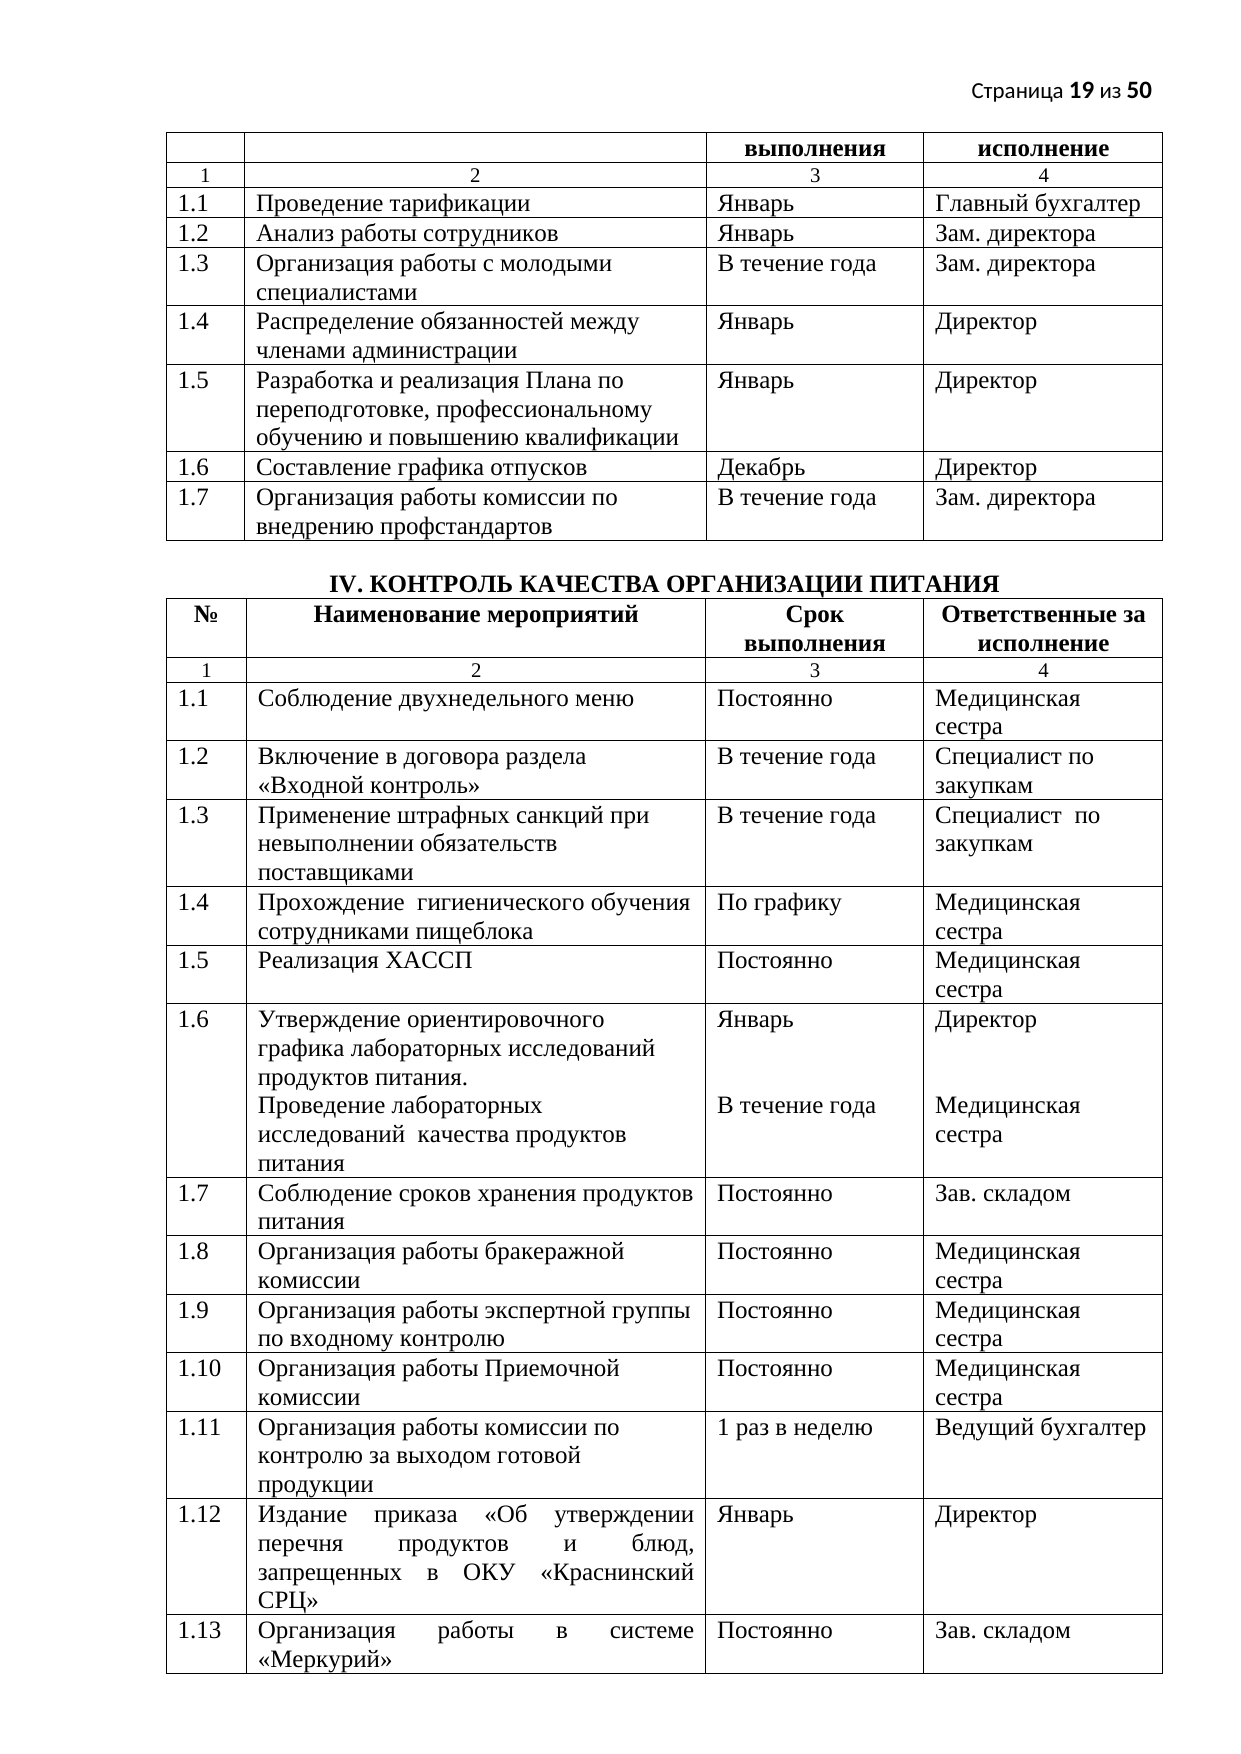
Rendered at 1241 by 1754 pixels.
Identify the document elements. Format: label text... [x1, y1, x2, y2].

table_cell 1 раз в неделю [706, 1412, 923, 1498]
table_cell Реализация ХАССП [247, 946, 705, 1003]
table_cell 1.13 [167, 1615, 246, 1673]
table_cell 1.5 [167, 365, 244, 451]
table_cell Директор [924, 306, 1162, 364]
table_header Срок выполнения [707, 133, 923, 162]
table_cell 1.1 [167, 188, 244, 217]
table_cell Организация работы в системе «Меркурий» [247, 1615, 705, 1673]
table_cell 2 [245, 163, 706, 187]
table_cell В течение года [706, 800, 923, 886]
table_header Ответственные за исполнение [924, 599, 1162, 657]
table_cell Медицинская сестра [924, 1236, 1162, 1294]
table_cell В течение года [707, 248, 923, 305]
table_cell 1.5 [167, 946, 246, 1003]
table_cell Соблюдение сроков хранения продуктов питания [247, 1178, 705, 1235]
table_cell 1 [167, 658, 246, 682]
table_cell Постоянно [706, 683, 923, 740]
table_cell 2 [247, 658, 705, 682]
table_cell Организация работы экспертной группы по входному контролю [247, 1295, 705, 1352]
table_cell Постоянно [706, 1236, 923, 1294]
table_cell Организация работы бракеражной комиссии [247, 1236, 705, 1294]
text IV. КОНТРОЛЬ КАЧЕСТВА ОРГАНИЗАЦИИ ПИТАНИЯ [177, 569, 1152, 598]
table_header № [167, 133, 244, 162]
table_cell Директор [924, 452, 1162, 481]
table_cell 1.9 [167, 1295, 246, 1352]
table_cell Разработка и реализация Плана по переподготовке, профессиональному обучению и повышению квалификации [245, 365, 706, 451]
table_cell Анализ работы сотрудников [245, 218, 706, 247]
table_cell Включение в договора раздела «Входной контроль» [247, 741, 705, 799]
table_header Наименование мероприятий [247, 599, 705, 657]
table_cell Постоянно [706, 1353, 923, 1411]
table_cell Прохождение гигиенического обучения сотрудниками пищеблока [247, 887, 705, 944]
table_cell 1.2 [167, 741, 246, 799]
table_cell В течение года [707, 482, 923, 539]
table_cell 3 [707, 163, 923, 187]
table_cell По графику [706, 887, 923, 944]
table_cell Январь [707, 188, 923, 217]
table_cell Специалист по закупкам [924, 800, 1162, 886]
table_cell Зам. директора [924, 218, 1162, 247]
table_cell Январь В течение года [706, 1004, 923, 1177]
table_cell Проведение тарификации [245, 188, 706, 217]
table_cell Постоянно [706, 1295, 923, 1352]
table_cell Организация работы Приемочной комиссии [247, 1353, 705, 1411]
table_cell Постоянно [706, 1178, 923, 1235]
table_cell Ведущий бухгалтер [924, 1412, 1162, 1498]
table_cell Распределение обязанностей между членами администрации [245, 306, 706, 364]
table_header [245, 133, 706, 162]
table_cell 1.8 [167, 1236, 246, 1294]
table_cell 1.10 [167, 1353, 246, 1411]
table_cell Издание приказа «Об утверждении перечня продуктов и блюд, запрещенных в ОКУ «Краснинский СРЦ» [247, 1499, 705, 1614]
table_cell Соблюдение двухнедельного меню [247, 683, 705, 740]
table_cell Директор [924, 1499, 1162, 1614]
table_header № [167, 599, 246, 657]
table_cell 1.7 [167, 482, 244, 539]
table_cell 4 [924, 163, 1162, 187]
table_cell 1.3 [167, 800, 246, 886]
table_cell 1 [167, 163, 244, 187]
table_cell Медицинская сестра [924, 683, 1162, 740]
table_cell Январь [706, 1499, 923, 1614]
table_cell Зав. складом [924, 1178, 1162, 1235]
table_cell 1.1 [167, 683, 246, 740]
table_cell 1.12 [167, 1499, 246, 1614]
table_cell Январь [707, 306, 923, 364]
table_cell В течение года [706, 741, 923, 799]
table_cell 1.11 [167, 1412, 246, 1498]
table_cell Организация работы с молодыми специалистами [245, 248, 706, 305]
table_cell Организация работы комиссии по внедрению профстандартов [245, 482, 706, 539]
table_cell Медицинская сестра [924, 1295, 1162, 1352]
table_cell 1.3 [167, 248, 244, 305]
table_cell Медицинская сестра [924, 887, 1162, 944]
table_cell Специалист по закупкам [924, 741, 1162, 799]
table_cell 1.7 [167, 1178, 246, 1235]
table_cell Январь [707, 365, 923, 451]
table_cell 1.6 [167, 452, 244, 481]
table_cell 1.4 [167, 306, 244, 364]
table_cell Организация работы комиссии по контролю за выходом готовой продукции [247, 1412, 705, 1498]
table_cell 1.6 [167, 1004, 246, 1177]
table_cell Медицинская сестра [924, 946, 1162, 1003]
table_cell Январь [707, 218, 923, 247]
table_cell Медицинская сестра [924, 1353, 1162, 1411]
table_cell Утверждение ориентировочного графика лабораторных исследований продуктов питания. Проведение лабораторных исследований качества продуктов питания [247, 1004, 705, 1177]
table_header Срок выполнения [706, 599, 923, 657]
table_cell Декабрь [707, 452, 923, 481]
table_cell Главный бухгалтер [924, 188, 1162, 217]
table_cell Составление графика отпусков [245, 452, 706, 481]
table_cell Директор [924, 365, 1162, 451]
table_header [924, 133, 1162, 162]
table_cell Директор Медицинская сестра [924, 1004, 1162, 1177]
table_cell 1.4 [167, 887, 246, 944]
table_cell Зам. директора [924, 482, 1162, 539]
table_cell Применение штрафных санкций при невыполнении обязательств поставщиками [247, 800, 705, 886]
table_cell 4 [924, 658, 1162, 682]
table_cell Зав. складом [924, 1615, 1162, 1673]
table_cell 1.2 [167, 218, 244, 247]
table_cell Зам. директора [924, 248, 1162, 305]
table_cell 3 [706, 658, 923, 682]
table_cell Постоянно [706, 1615, 923, 1673]
table_cell Постоянно [706, 946, 923, 1003]
